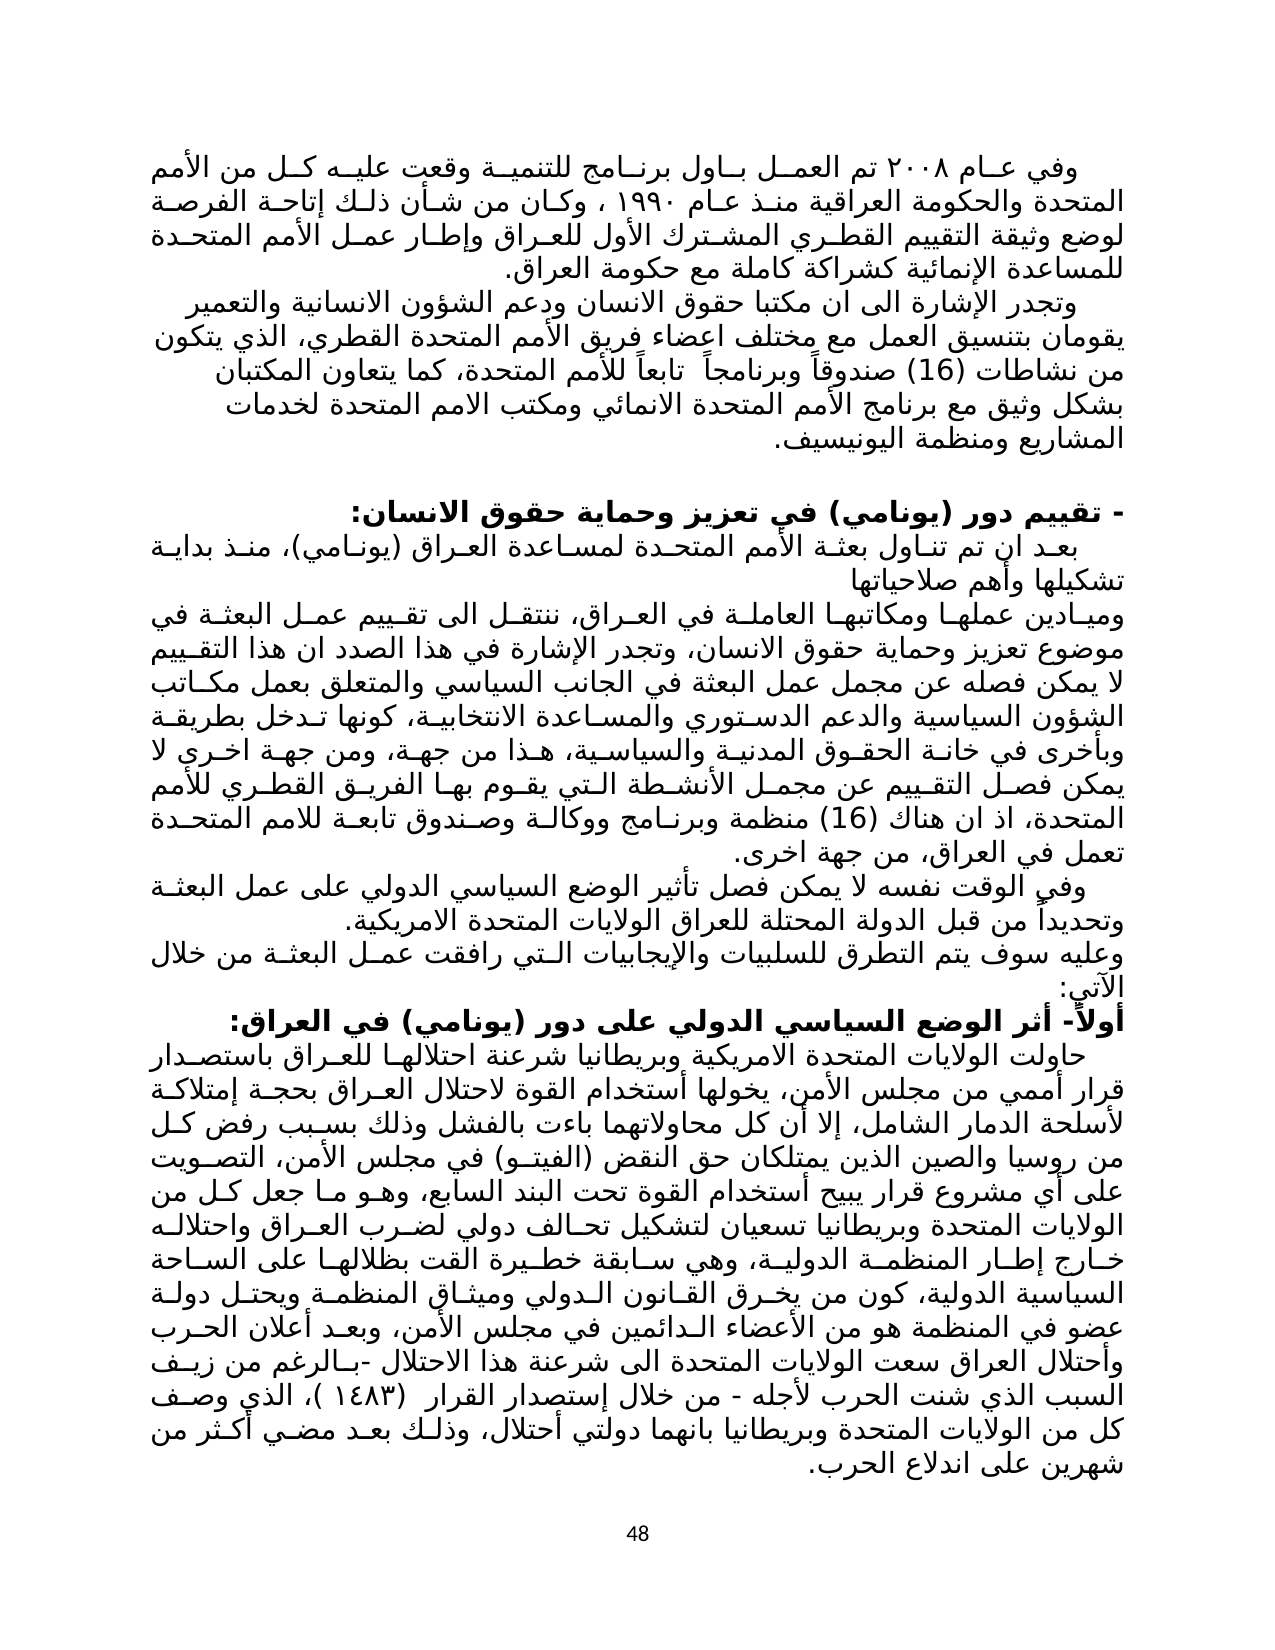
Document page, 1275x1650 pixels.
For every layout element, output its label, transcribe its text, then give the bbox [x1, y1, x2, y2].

text وتجدر الإشارة الى ان مكتبا حقوق الانسان ودعم الشؤون الانسانية والتعمير يقومان بتنسيق العمل مع مختلف اعضاء فريق الأمم المتحدة القطري، الذي يتكون من نشاطات (16) صندوقاً وبرنامجاً تابعاً للأمم المتحدة، كما يتعاون المكتبان بشكل وثيق مع برنامج الأمم المتحدة الانمائي ومكتب الامم المتحدة لخدمات المشاريع ومنظمة اليونيسيف. [150, 286, 1125, 456]
text بعد ان تم تناول بعثة الأمم المتحدة لمساعدة العراق (يونامي)، منذ بداية تشكيلها وأهم صلاحياتها [150, 529, 1125, 597]
text حاولت الولايات المتحدة الامريكية وبريطانيا شرعنة احتلالها للعراق باستصدار قرار أممي من مجلس الأمن، يخولها أستخدام القوة لاحتلال العراق بحجة إمتلاكة لأسلحة الدمار الشامل، إلا أن كل محاولاتهما باءت بالفشل وذلك بسبب رفض كل من روسيا والصين الذين يمتلكان حق النقض (الفيتو) في مجلس الأمن، التصويت على أي مشروع قرار يبيح أستخدام القوة تحت البند السابع، وهو ما جعل كل من الولايات المتحدة وبريطانيا تسعيان لتشكيل تحالف دولي لضرب العراق واحتلاله خارج إطار المنظمة الدولية، وهي سابقة خطيرة القت بظلالها على الساحة السياسية الدولية، كون من يخرق القانون الدولي وميثاق المنظمة ويحتل دولة عضو في المنظمة هو من الأعضاء الدائمين في مجلس الأمن، وبعد أعلان الحرب وأحتلال العراق سعت الولايات المتحدة الى شرعنة هذا الاحتلال -بالرغم من زيف السبب الذي شنت الحرب لأجله - من خلال إستصدار القرار (١٤٨٣ )، الذي وصف كل من الولايات المتحدة وبريطانيا بانهما دولتي أحتلال، وذلك بعد مضي أكثر من شهرين على اندلاع الحرب. [150, 1039, 1125, 1480]
text وفي عام ٢٠٠٨ تم العمل باول برنامج للتنمية وقعت عليه كل من الأمم المتحدة والحكومة العراقية منذ عام ١٩٩٠ ، وكان من شأن ذلك إتاحة الفرصة لوضع وثيقة التقييم القطري المشترك الأول للعراق وإطار عمل الأمم المتحدة للمساعدة الإنمائية كشراكة كاملة مع حكومة العراق. [150, 150, 1125, 286]
text وفي الوقت نفسه لا يمكن فصل تأثير الوضع السياسي الدولي على عمل البعثة وتحديداً من قبل الدولة المحتلة للعراق الولايات المتحدة الامريكية. [150, 869, 1125, 937]
text وميادين عملها ومكاتبها العاملة في العراق، ننتقل الى تقييم عمل البعثة في موضوع تعزيز وحماية حقوق الانسان، وتجدر الإشارة في هذا الصدد ان هذا التقييم لا يمكن فصله عن مجمل عمل البعثة في الجانب السياسي والمتعلق بعمل مكاتب الشؤون السياسية والدعم الدستوري والمساعدة الانتخابية، كونها تدخل بطريقة وبأخرى في خانة الحقوق المدنية والسياسية، هذا من جهة، ومن جهة اخرى لا يمكن فصل التقييم عن مجمل الأنشطة التي يقوم بها الفريق القطري للأمم المتحدة، اذ ان هناك (16) منظمة وبرنامج ووكالة وصندوق تابعة للامم المتحدة تعمل في العراق، من جهة اخرى. [150, 597, 1125, 869]
text وعليه سوف يتم التطرق للسلبيات والإيجابيات التي رافقت عمل البعثة من خلال الآتي: [150, 937, 1125, 1005]
text - تقييم دور (يونامي) في تعزيز وحماية حقوق الانسان: [150, 495, 1125, 529]
text أولاً- أثر الوضع السياسي الدولي على دور (يونامي) في العراق: [150, 1005, 1125, 1039]
